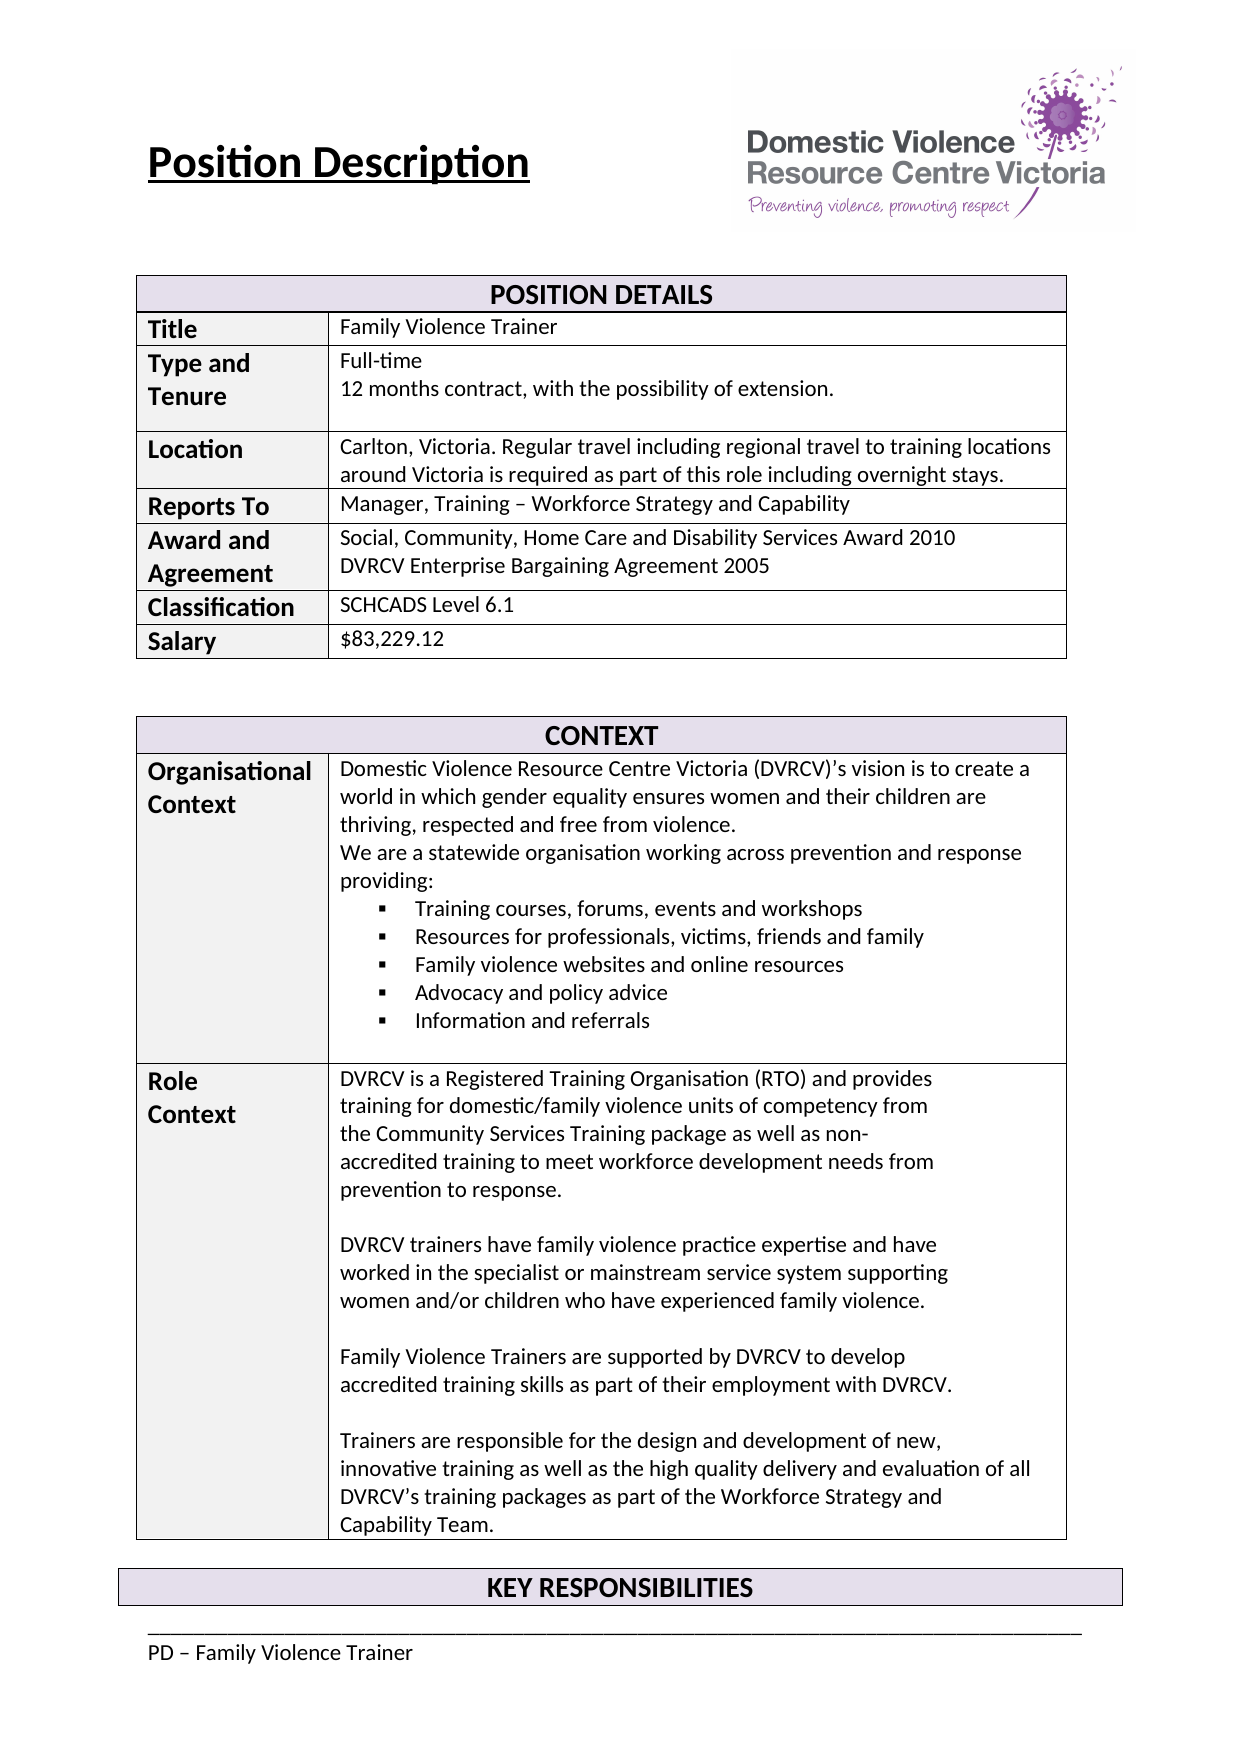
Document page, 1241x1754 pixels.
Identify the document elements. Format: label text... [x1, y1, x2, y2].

table_cell Type and Tenure [137, 346, 328, 431]
table_cell Full-time 12 months contract, with the possibility of extension. [329, 346, 1066, 431]
table_cell Role Context [137, 1064, 328, 1538]
table_cell Location [137, 432, 328, 488]
table_cell Title [137, 313, 328, 345]
picture [731, 49, 1136, 232]
table_cell Organisational Context [137, 754, 328, 1063]
table_cell Social, Community, Home Care and Disability Services Award 2010 DVRCV Enterprise Bargaining Agreement 2005 [329, 524, 1066, 589]
table_cell Salary [137, 625, 328, 658]
table_cell Award and Agreement [137, 524, 328, 589]
table_header CONTEXT [137, 717, 1066, 753]
table_cell Classification [137, 591, 328, 623]
table_header POSITION DETAILS [137, 276, 1066, 311]
table_cell Family Violence Trainer [329, 313, 1066, 345]
table_cell DVRCV is a Registered Training Organisation (RTO) and provides training for domestic/family violence units of competency from the Community Services Training package as well as non-accredited training to meet workforce development needs from prevention to response. DVRCV trainers have family violence practice expertise and have worked in the specialist or mainstream service system supporting women and/or children who have experienced family violence. Family Violence Trainers are supported by DVRCV to develop accredited training skills as part of their employment with DVRCV. Trainers are responsible for the design and development of new, innovative training as well as the high quality delivery and evaluation of all DVRCV’s training packages as part of the Workforce Strategy and Capability Team. [329, 1064, 1066, 1538]
table_cell Domestic Violence Resource Centre Victoria (DVRCV)’s vision is to create a world in which gender equality ensures women and their children are thriving, respected and free from violence. We are a statewide organisation working across prevention and response providing: Training courses, forums, events and workshops Resources for professionals, victims, friends and family Family violence websites and online resources Advocacy and policy advice Information and referrals [329, 754, 1066, 1063]
table_cell SCHCADS Level 6.1 [329, 591, 1066, 623]
text Position Description [148, 132, 731, 188]
table_cell Carlton, Victoria. Regular travel including regional travel to training locations around Victoria is required as part of this role including overnight stays. [329, 432, 1066, 488]
table_header KEY RESPONSIBILITIES [119, 1569, 1122, 1605]
table_cell $83,229.12 [329, 625, 1066, 658]
table_cell Manager, Training – Workforce Strategy and Capability [329, 489, 1066, 522]
table_cell Reports To [137, 489, 328, 522]
